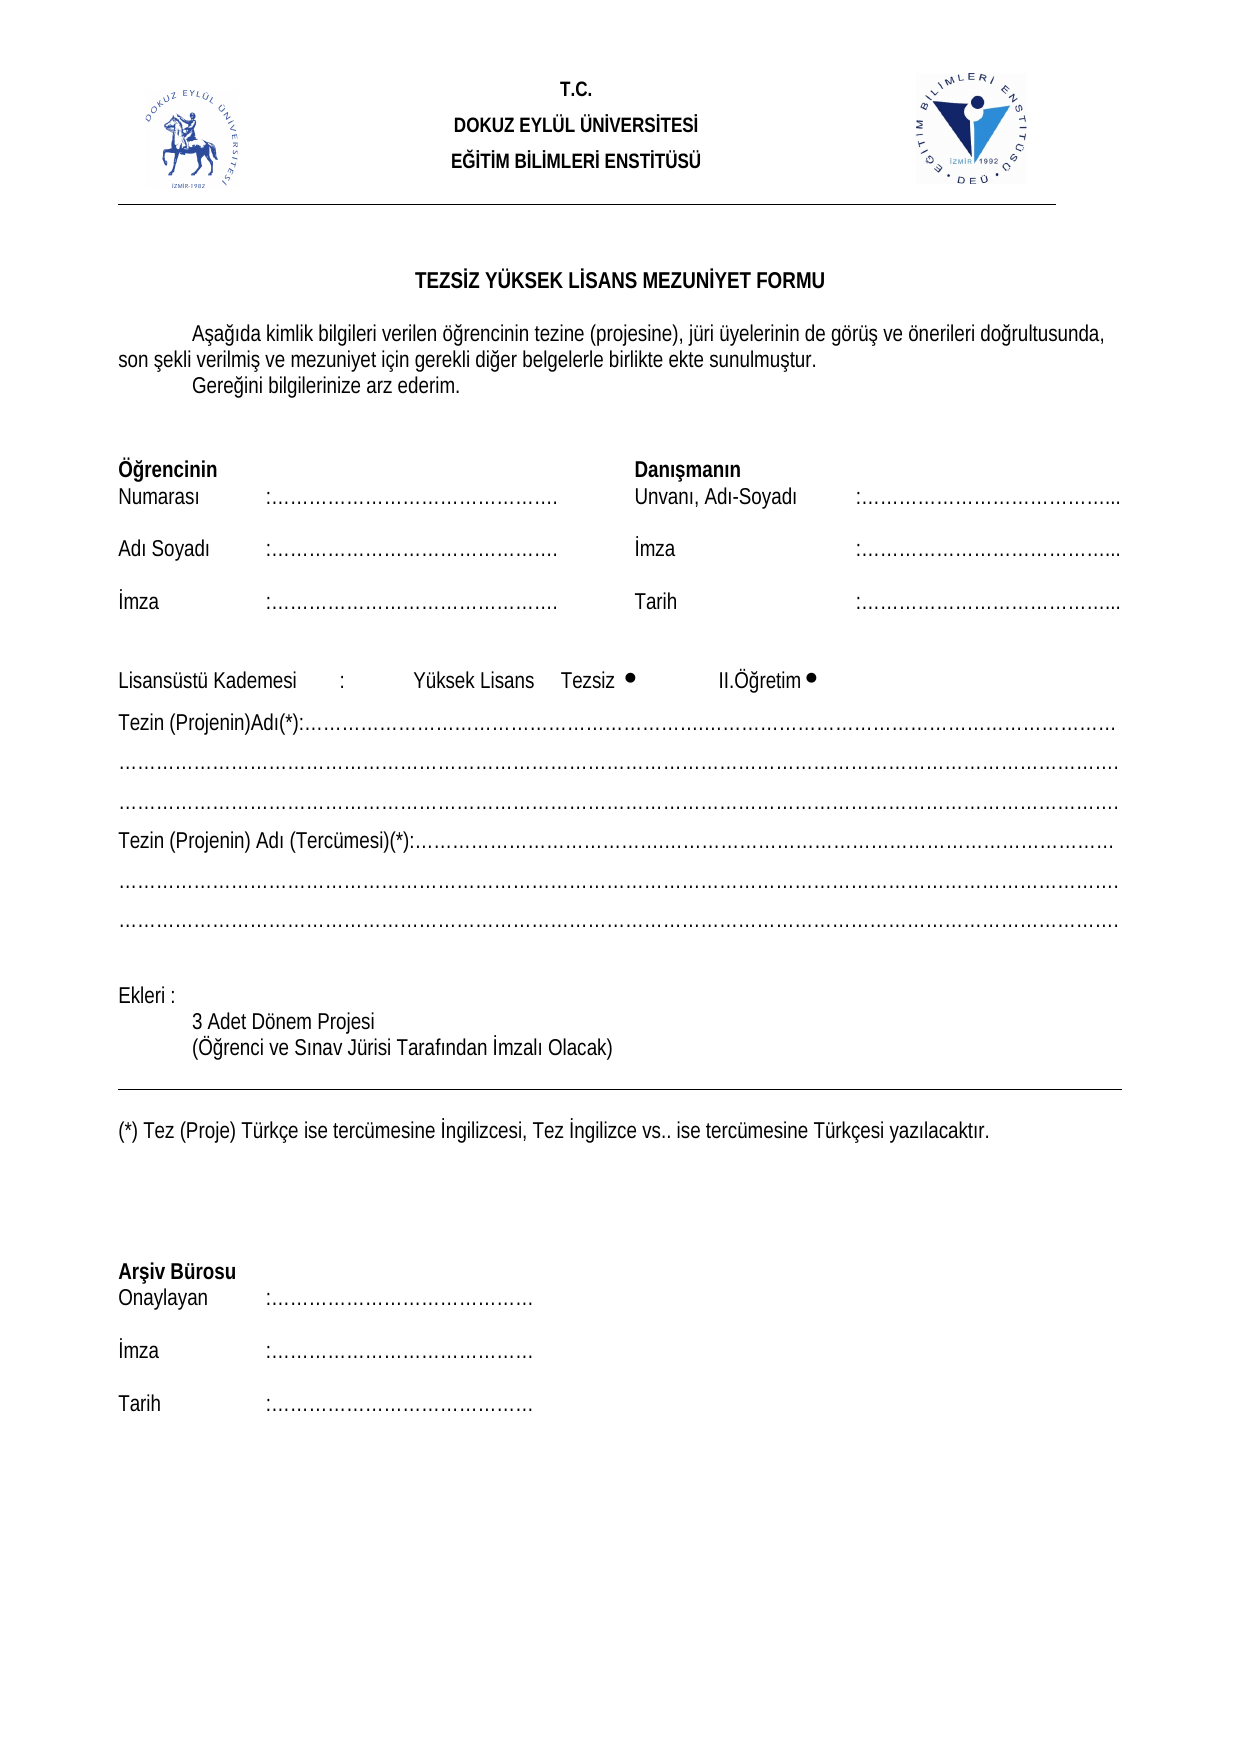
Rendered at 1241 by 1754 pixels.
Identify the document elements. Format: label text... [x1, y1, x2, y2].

text Tezin (Projenin) Adı (Tercümesi)(*):………………………………….……………………………………………………………… [118, 827, 1122, 854]
text Adı Soyadı :………………………………………. İmza :…………………………………... [118, 535, 1122, 562]
text Numarası :………………………………………. Unvanı, Adı-Soyadı :…………………………………... [118, 483, 1122, 509]
text Ekleri : [118, 982, 1122, 1008]
text İmza :…………………………………… [118, 1337, 1122, 1363]
text Aşağıda kimlik bilgileri verilen öğrencinin tezine (projesine), jüri üyelerinin de görüş ve önerileri doğrultusunda, son şekli verilmiş ve mezuniyet için gerekli diğer belgelerle birlikte ekte sunulmuştur. [118, 320, 1122, 372]
text Tarih :…………………………………… [118, 1390, 1122, 1416]
text Arşiv Bürosu [118, 1258, 1122, 1284]
text ……………………………………………………………………………………………………………………………………………. [118, 788, 1122, 814]
text (*) Tez (Proje) Türkçe ise tercümesine İngilizcesi, Tez İngilizce vs.. ise tercümesine Türkçesi yazılacaktır. [118, 1117, 1122, 1143]
text ……………………………………………………………………………………………………………………………………………. [118, 906, 1122, 933]
text İmza :………………………………………. Tarih :…………………………………... [118, 588, 1122, 614]
picture [145, 90, 238, 188]
text 3 Adet Dönem Projesi [118, 1008, 1122, 1034]
text TEZSİZ YÜKSEK LİSANS MEZUNİYET FORMU [118, 267, 1122, 293]
text ……………………………………………………………………………………………………………………………………………. [118, 867, 1122, 893]
text Öğrencinin Danışmanın [118, 456, 1122, 483]
text (Öğrenci ve Sınav Jürisi Tarafından İmzalı Olacak) [118, 1034, 1122, 1061]
text Gereğini bilgilerinize arz ederim. [118, 372, 1122, 399]
text Tezin (Projenin)Adı(*):……………………………………………………….………………………………………………………… [118, 709, 1122, 735]
text Lisansüstü Kademesi : Yüksek Lisans Tezsiz II.Öğretim [118, 667, 1122, 695]
text ……………………………………………………………………………………………………………………………………………. [118, 748, 1122, 775]
picture [915, 73, 1027, 184]
text Onaylayan :…………………………………… [118, 1284, 1122, 1311]
